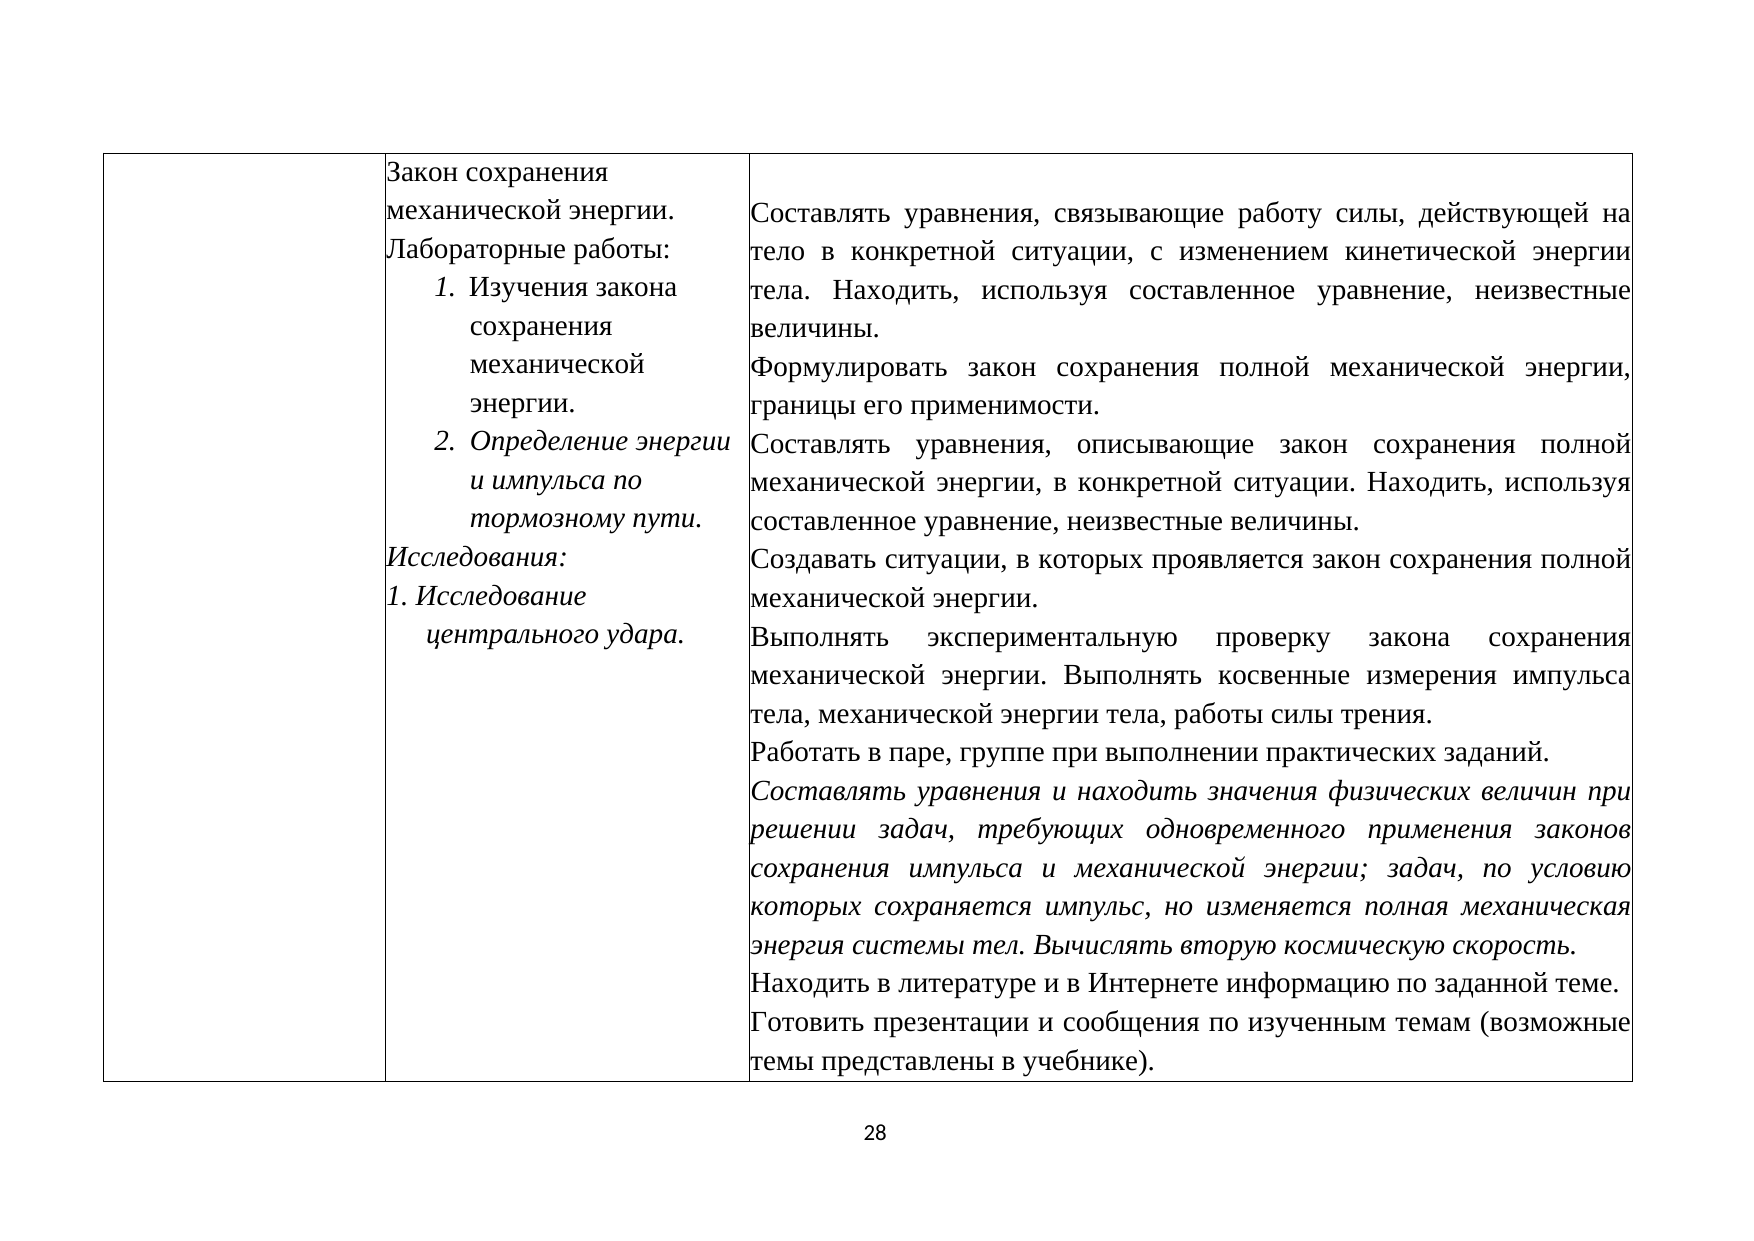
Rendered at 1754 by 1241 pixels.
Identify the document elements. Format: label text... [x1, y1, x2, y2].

table_header Закон сохранения механической энергии. Лабораторные работы: Изучения закона сохранения механической энергии. Определение энергии и импульса по тормозному пути. Исследования: 1. Исследование центрального удара. [386, 154, 749, 1081]
table_header Составлять уравнения, связывающие работу силы, действующей на тело в конкретной ситуации, с изменением кинетической энергии тела. Находить, используя составленное уравнение, неизвестные величины. Формулировать закон сохранения полной механической энергии, границы его применимости. Составлять уравнения, описывающие закон сохранения полной механической энергии, в конкретной ситуации. Находить, используя составленное уравнение, неизвестные величины. Создавать ситуации, в которых проявляется закон сохранения полной механической энергии. Выполнять экспериментальную проверку закона сохранения механической энергии. Выполнять косвенные измерения импульса тела, механической энергии тела, работы силы трения. Работать в паре, группе при выполнении практических заданий. Составлять уравнения и находить значения физических величин при решении задач, требующих одновременного применения законов сохранения импульса и механической энергии; задач, по условию которых сохраняется импульс, но изменяется полная механическая энергия системы тел. Вычислять вторую космическую скорость. Находить в литературе и в Интернете информацию по заданной теме. Готовить презентации и сообщения по изученным темам (возможные темы представлены в учебнике). [750, 154, 1632, 1081]
table_header [104, 154, 385, 1081]
